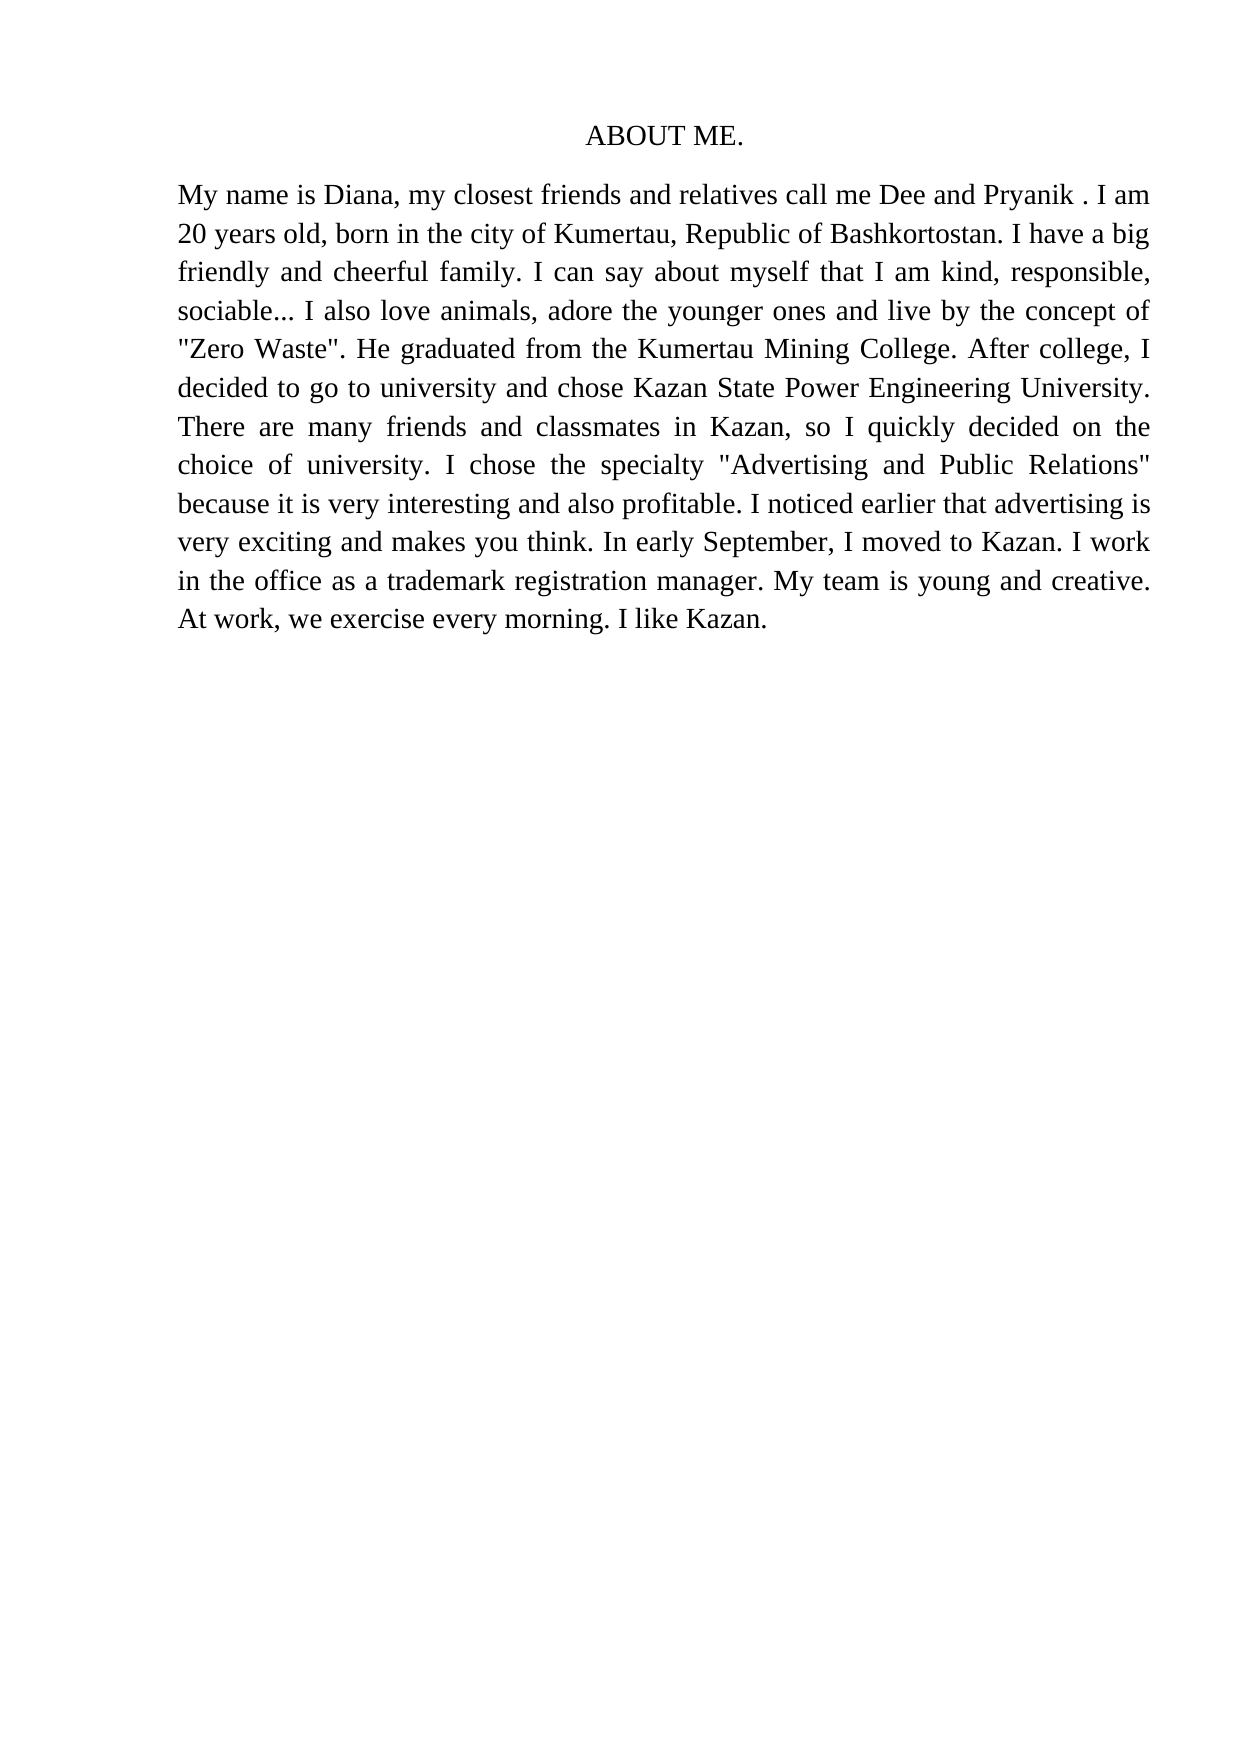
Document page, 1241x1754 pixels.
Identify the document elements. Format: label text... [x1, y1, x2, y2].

text My name is Diana, my closest friends and relatives call me Dee and Pryanik . I am 20 years old, born in the city of Kumertau, Republic of Bashkortostan. I have a big friendly and cheerful family. I can say about myself that I am kind, responsible, sociable... I also love animals, adore the younger ones and live by the concept of "Zero Waste". He graduated from the Kumertau Mining College. After college, I decided to go to university and chose Kazan State Power Engineering University. There are many friends and classmates in Kazan, so I quickly decided on the choice of university. I chose the specialty "Advertising and Public Relations" because it is very interesting and also profitable. I noticed earlier that advertising is very exciting and makes you think. In early September, I moved to Kazan. I work in the office as a trademark registration manager. My team is young and creative. At work, we exercise every morning. I like Kazan. [177, 177, 1152, 635]
text ABOUT ME. [177, 118, 1152, 152]
